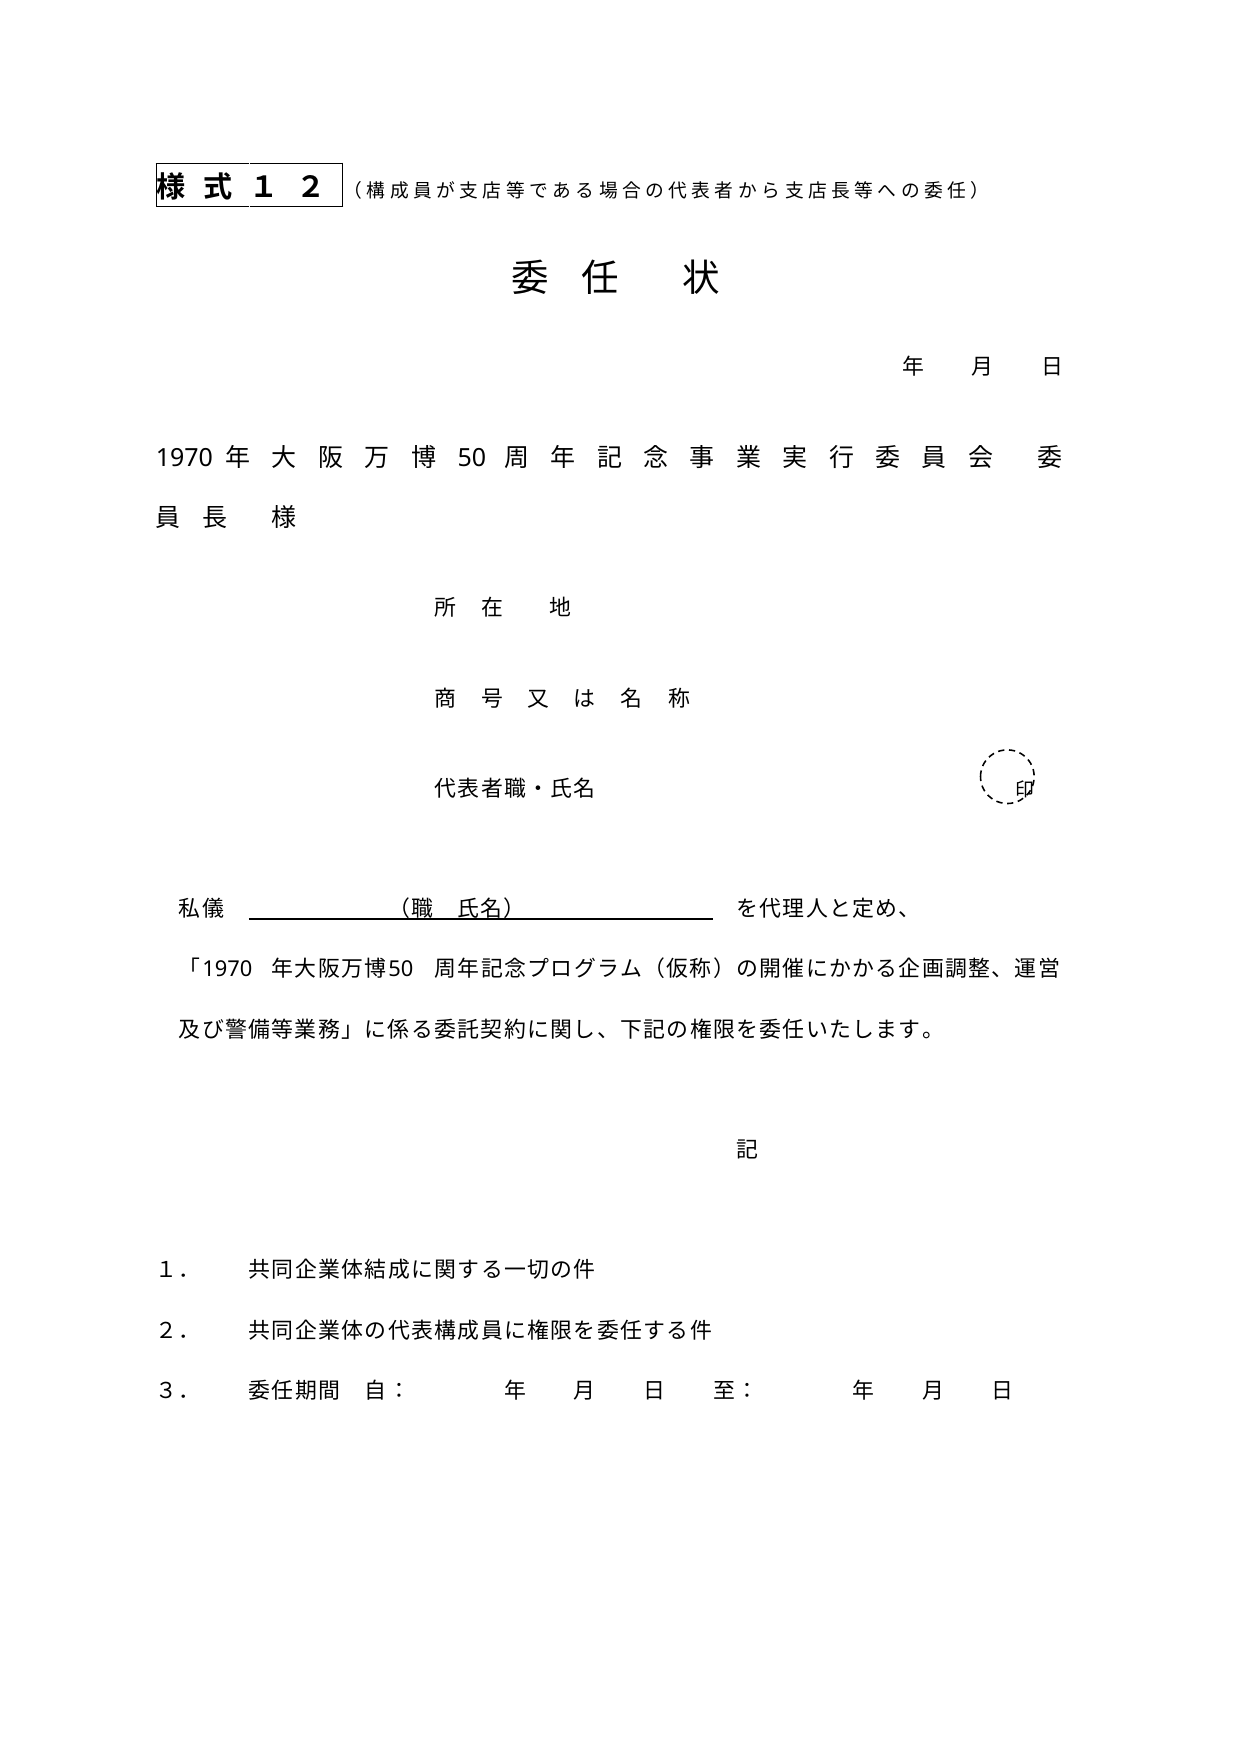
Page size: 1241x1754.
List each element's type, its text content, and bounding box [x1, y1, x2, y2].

text 記 [156, 1118, 1085, 1178]
text 商号又は名称 [417, 666, 1085, 726]
list 共同企業体結成に関する一切の件 [156, 1238, 1085, 1298]
text 1970年大阪万博50周年記念事業実行委員会 委員長 様 [156, 425, 1085, 546]
text 代表者職・氏名 印 [417, 757, 1085, 817]
list 共同企業体の代表構成員に権限を委任する件 [156, 1298, 1085, 1359]
text 年 月 日 [156, 335, 1064, 395]
list 委任期間 自： 年 月 日 至： 年 月 日 [156, 1359, 1085, 1419]
text 所在地 [417, 576, 1085, 636]
text 様式１２（構成員が支店等である場合の代表者から支店長等への委任） [156, 154, 1085, 215]
text 委任状 [156, 245, 1085, 305]
text 私儀 （職 氏名） を代理人と定め、 [156, 877, 1063, 937]
text 「1970年大阪万博50周年記念プログラム（仮称）の開催にかかる企画調整、運営及び警備等業務」に係る委託契約に関し、下記の権限を委任いたします。 [166, 937, 1063, 1058]
